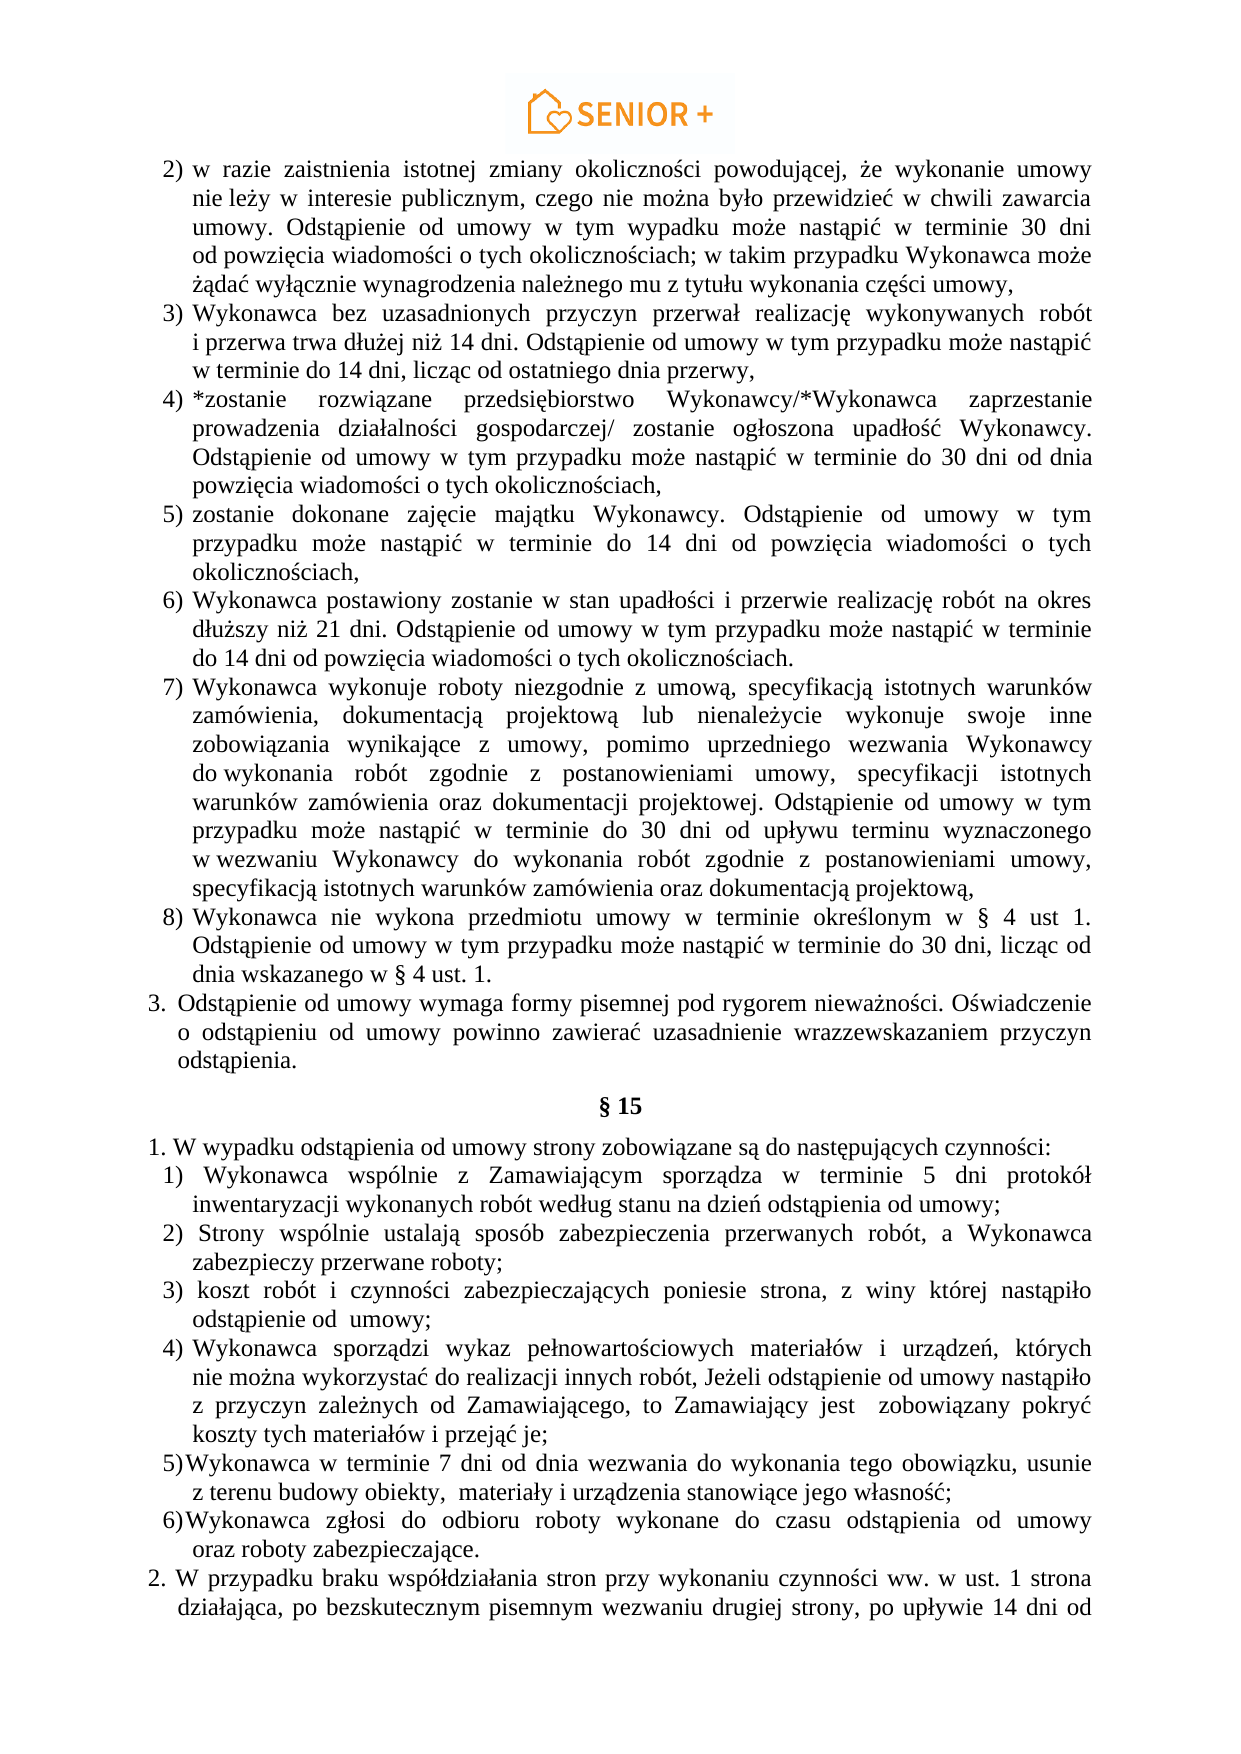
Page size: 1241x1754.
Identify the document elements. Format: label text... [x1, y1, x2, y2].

list Wykonawca w terminie 7 dni od dnia wezwania do wykonania tego obowiązku, usunie z terenu budowy obiekty, materiały i urządzenia stanowiące jego własność; [162, 1448, 1093, 1505]
list Wykonawca wykonuje roboty niezgodnie z umową, specyfikacją istotnych warunków zamówienia, dokumentacją projektową lub nienależycie wykonuje swoje inne zobowiązania wynikające z umowy, pomimo uprzedniego wezwania Wykonawcy do wykonania robót zgodnie z postanowieniami umowy, specyfikacji istotnych warunków zamówienia oraz dokumentacji projektowej. Odstąpienie od umowy w tym przypadku może nastąpić w terminie do 30 dni od upływu terminu wyznaczonego w wezwaniu Wykonawcy do wykonania robót zgodnie z postanowieniami umowy, specyfikacją istotnych warunków zamówienia oraz dokumentacją projektową, [162, 672, 1093, 902]
list Wykonawca postawiony zostanie w stan upadłości i przerwie realizację robót na okres dłuższy niż 21 dni. Odstąpienie od umowy w tym przypadku może nastąpić w terminie do 14 dni od powzięcia wiadomości o tych okolicznościach. [162, 585, 1093, 672]
text 1) Wykonawca wspólnie z Zamawiającym sporządza w terminie 5 dni protokół inwentaryzacji wykonanych robót według stanu na dzień odstąpienia od umowy; [162, 1160, 1093, 1218]
list *zostanie rozwiązane przedsiębiorstwo Wykonawcy/*Wykonawca zaprzestanie prowadzenia działalności gospodarczej/ zostanie ogłoszona upadłość Wykonawcy. Odstąpienie od umowy w tym przypadku może nastąpić w terminie do 30 dni od dnia powzięcia wiadomości o tych okolicznościach, [162, 384, 1093, 499]
picture [505, 73, 735, 154]
list Wykonawca sporządzi wykaz pełnowartościowych materiałów i urządzeń, których nie można wykorzystać do realizacji innych robót, Jeżeli odstąpienie od umowy nastąpiło z przyczyn zależnych od Zamawiającego, to Zamawiający jest zobowiązany pokryć koszty tych materiałów i przejąć je; [162, 1333, 1093, 1448]
list Wykonawca zgłosi do odbioru roboty wykonane do czasu odstąpienia od umowy oraz roboty zabezpieczające. [162, 1505, 1093, 1563]
list Wykonawca nie wykona przedmiotu umowy w terminie określonym w § 4 ust 1. Odstąpienie od umowy w tym przypadku może nastąpić w terminie do 30 dni, licząc od dnia wskazanego w § 4 ust. 1. [162, 902, 1093, 988]
text 2) Strony wspólnie ustalają sposób zabezpieczenia przerwanych robót, a Wykonawca zabezpieczy przerwane roboty; [162, 1218, 1093, 1275]
list Odstąpienie od umowy wymaga formy pisemnej pod rygorem nieważności. Oświadczenie o odstąpieniu od umowy powinno zawierać uzasadnienie wrazzewskazaniem przyczyn odstąpienia. [148, 988, 1093, 1074]
text 1. W wypadku odstąpienia od umowy strony zobowiązane są do następujących czynności: [148, 1132, 1093, 1160]
list zostanie dokonane zajęcie majątku Wykonawcy. Odstąpienie od umowy w tym przypadku może nastąpić w terminie do 14 dni od powzięcia wiadomości o tych okolicznościach, [162, 499, 1093, 585]
text § 15 [148, 1091, 1093, 1119]
list w razie zaistnienia istotnej zmiany okoliczności powodującej, że wykonanie umowy nie leży w interesie publicznym, czego nie można było przewidzieć w chwili zawarcia umowy. Odstąpienie od umowy w tym wypadku może nastąpić w terminie 30 dni od powzięcia wiadomości o tych okolicznościach; w takim przypadku Wykonawca może żądać wyłącznie wynagrodzenia należnego mu z tytułu wykonania części umowy, [162, 154, 1093, 298]
text 3) koszt robót i czynności zabezpieczających poniesie strona, z winy której nastąpiło odstąpienie od umowy; [162, 1275, 1093, 1333]
list Wykonawca bez uzasadnionych przyczyn przerwał realizację wykonywanych robót i przerwa trwa dłużej niż 14 dni. Odstąpienie od umowy w tym przypadku może nastąpić w terminie do 14 dni, licząc od ostatniego dnia przerwy, [162, 298, 1093, 384]
